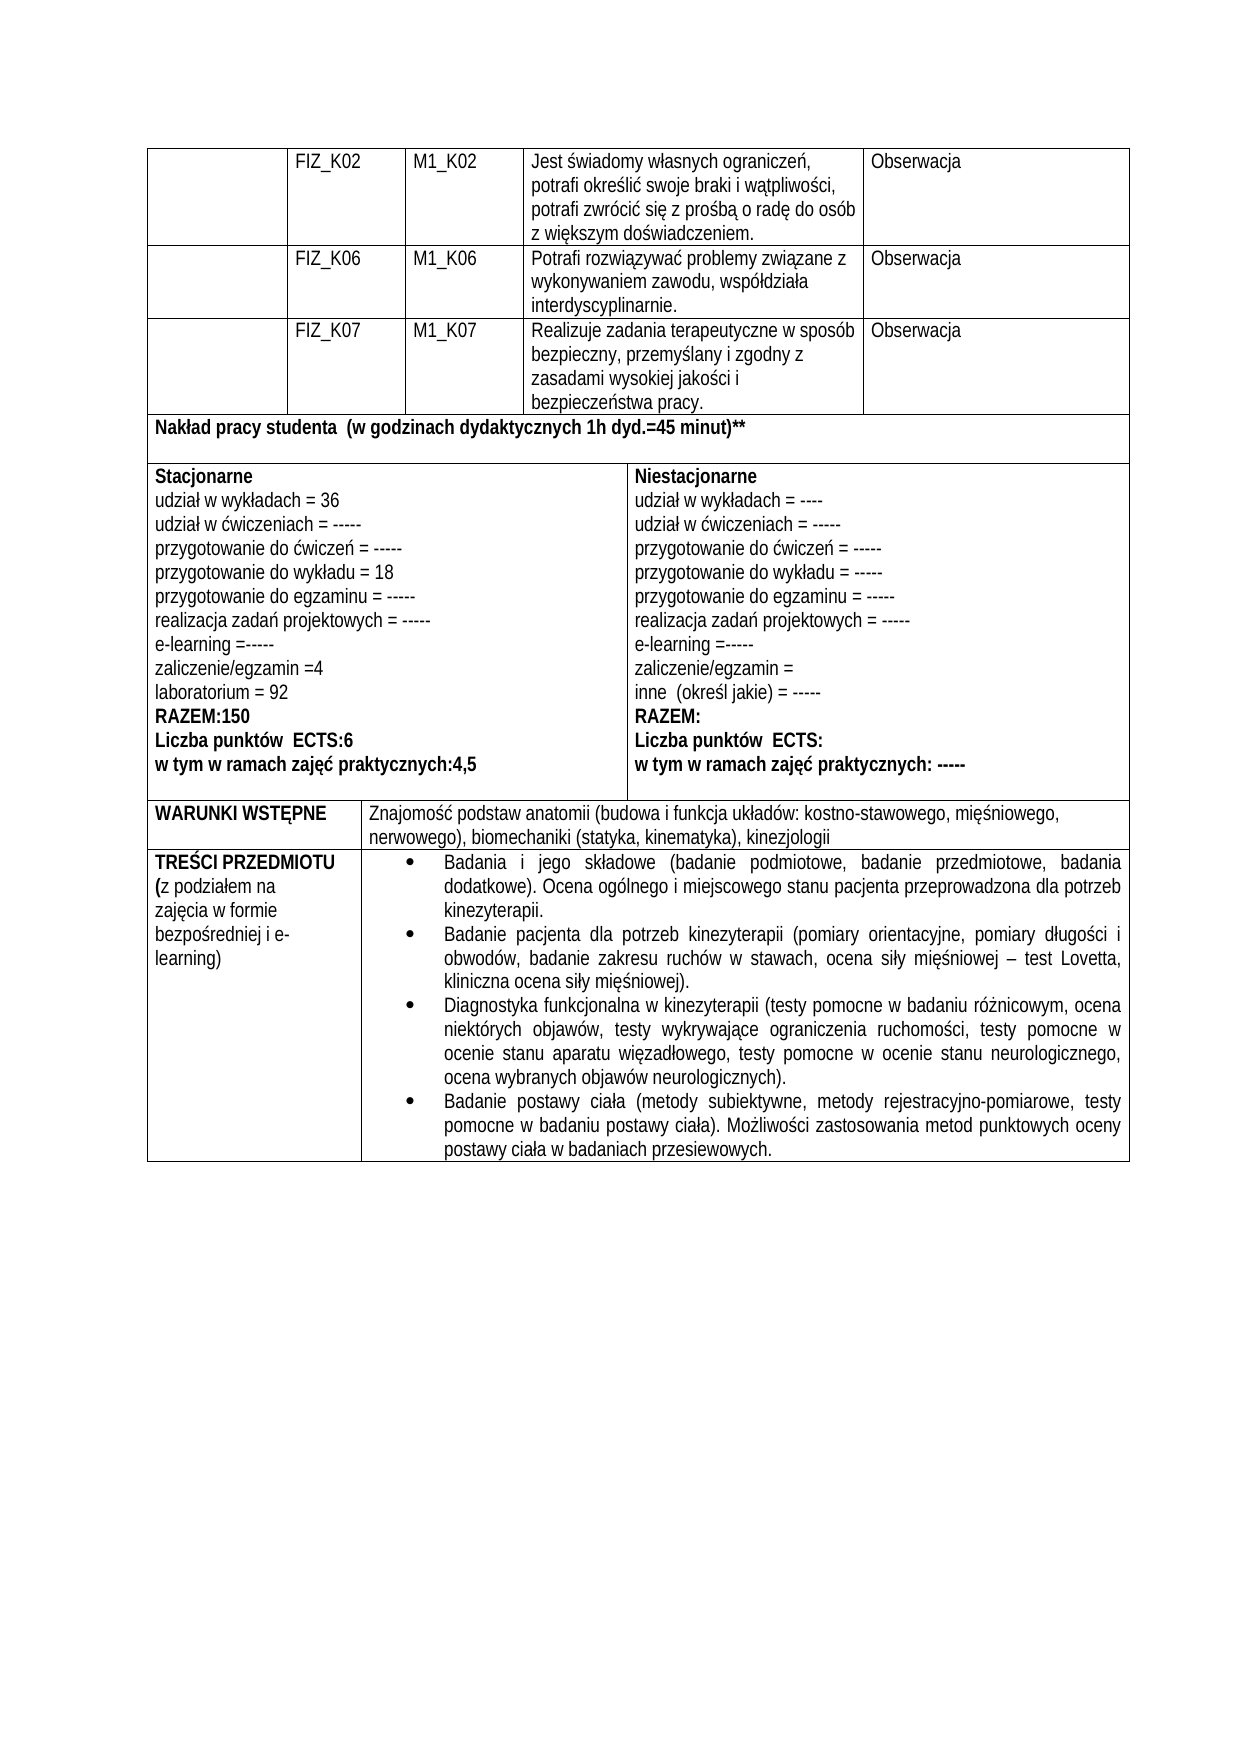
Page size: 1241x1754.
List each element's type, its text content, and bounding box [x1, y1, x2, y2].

table_cell FIZ_K02 [288, 149, 405, 244]
table_cell [148, 149, 287, 244]
table_cell Jest świadomy własnych ograniczeń, potrafi określić swoje braki i wątpliwości, potrafi zwrócić się z prośbą o radę do osób z większym doświadczeniem. [524, 149, 863, 244]
table_cell Obserwacja [864, 149, 1129, 244]
table_cell WARUNKI WSTĘPNE [148, 801, 361, 849]
table_cell Obserwacja [864, 246, 1129, 317]
table_cell Niestacjonarne udział w wykładach = ---- udział w ćwiczeniach = ----- przygotowanie do ćwiczeń = ----- przygotowanie do wykładu = ----- przygotowanie do egzaminu = ----- realizacja zadań projektowych = ----- e-learning =----- zaliczenie/egzamin = inne (określ jakie) = ----- RAZEM: Liczba punktów ECTS: w tym w ramach zajęć praktycznych: ----- [628, 464, 1129, 800]
table_cell TREŚCI PRZEDMIOTU (z podziałem na zajęcia w formie bezpośredniej i e-learning) [148, 850, 361, 1161]
table_cell Obserwacja [864, 319, 1129, 414]
table_cell Badania i jego składowe (badanie podmiotowe, badanie przedmiotowe, badania dodatkowe). Ocena ogólnego i miejscowego stanu pacjenta przeprowadzona dla potrzeb kinezyterapii. Badanie pacjenta dla potrzeb kinezyterapii (pomiary orientacyjne, pomiary długości i obwodów, badanie zakresu ruchów w stawach, ocena siły mięśniowej – test Lovetta, kliniczna ocena siły mięśniowej). Diagnostyka funkcjonalna w kinezyterapii (testy pomocne w badaniu różnicowym, ocena niektórych objawów, testy wykrywające ograniczenia ruchomości, testy pomocne w ocenie stanu aparatu więzadłowego, testy pomocne w ocenie stanu neurologicznego, ocena wybranych objawów neurologicznych). Badanie postawy ciała (metody subiektywne, metody rejestracyjno-pomiarowe, testy pomocne w badaniu postawy ciała). Możliwości zastosowania metod punktowych oceny postawy ciała w badaniach przesiewowych. [362, 850, 1129, 1161]
table_cell M1_K06 [406, 246, 523, 317]
table_cell Stacjonarne udział w wykładach = 36 udział w ćwiczeniach = ----- przygotowanie do ćwiczeń = ----- przygotowanie do wykładu = 18 przygotowanie do egzaminu = ----- realizacja zadań projektowych = ----- e-learning =----- zaliczenie/egzamin =4 laboratorium = 92 RAZEM:150 Liczba punktów ECTS:6 w tym w ramach zajęć praktycznych:4,5 [148, 464, 627, 800]
table_cell [148, 319, 287, 414]
table_cell FIZ_K07 [288, 319, 405, 414]
table_cell Potrafi rozwiązywać problemy związane z wykonywaniem zawodu, współdziała interdyscyplinarnie. [524, 246, 863, 317]
table_cell Znajomość podstaw anatomii (budowa i funkcja układów: kostno-stawowego, mięśniowego, nerwowego), biomechaniki (statyka, kinematyka), kinezjologii [362, 801, 1129, 849]
table_cell M1_K07 [406, 319, 523, 414]
table_cell Nakład pracy studenta (w godzinach dydaktycznych 1h dyd.=45 minut)** [148, 415, 1129, 463]
table_cell Realizuje zadania terapeutyczne w sposób bezpieczny, przemyślany i zgodny z zasadami wysokiej jakości i bezpieczeństwa pracy. [524, 319, 863, 414]
table_cell FIZ_K06 [288, 246, 405, 317]
table_cell M1_K02 [406, 149, 523, 244]
table_cell [148, 246, 287, 317]
